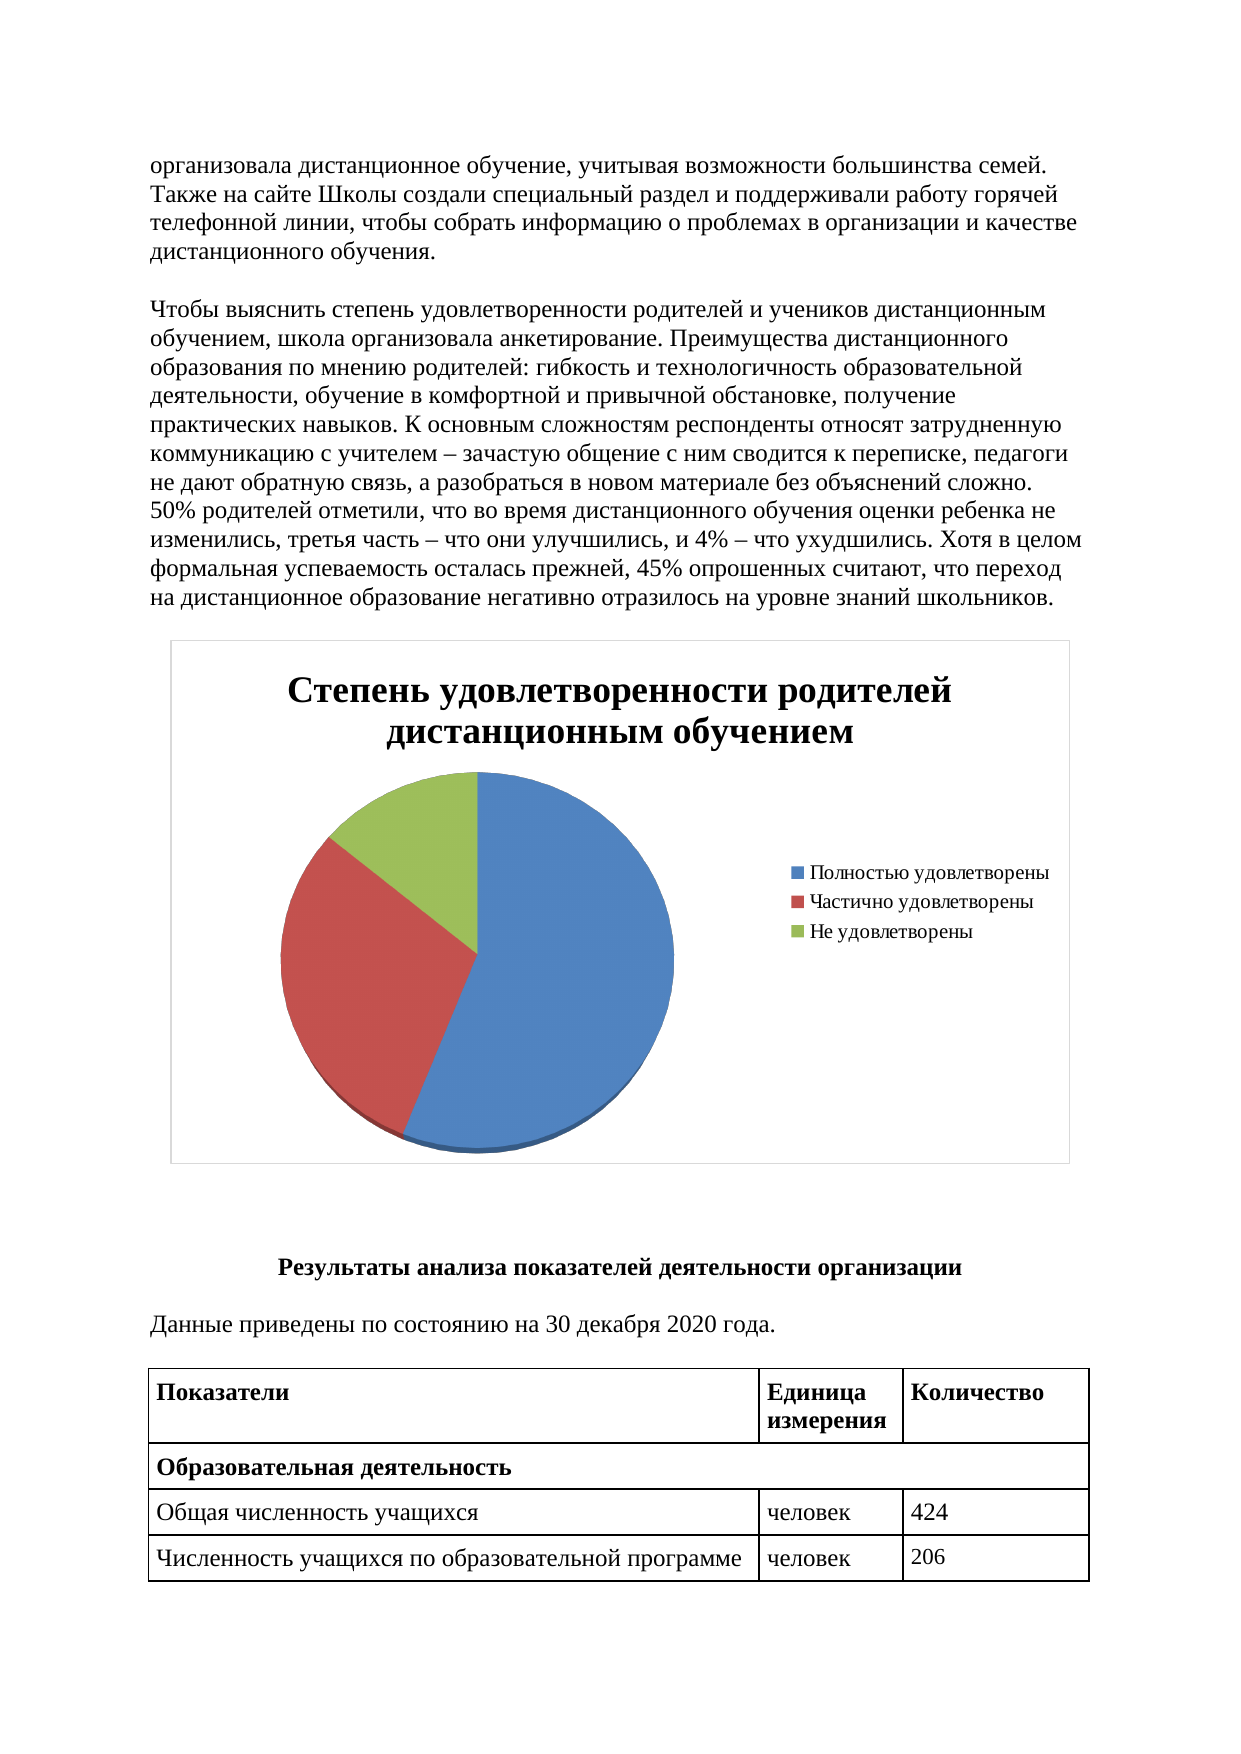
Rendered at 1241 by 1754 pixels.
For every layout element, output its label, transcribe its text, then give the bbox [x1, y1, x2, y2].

text По результатам анкетирования 2020 года выявлено, что количество родителей, которые удовлетворены общим качеством образования в Школе, – 73 процента, количество обучающихся, удовлетворенных образовательным процессом, – 78 процентов. [150, 237, 1090, 323]
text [150, 150, 1090, 207]
text Чтобы выяснить степень удовлетворенности родителей и учеников дистанционным обучением, школа организовала анкетирование. Преимущества дистанционного образования по мнению родителей: гибкость и технологичность образовательной деятельности, обучение в комфортной и привычной обстановке, получение практических навыков. К основным сложностям респонденты относят затрудненную коммуникацию с учителем – зачастую общение с ним сводится к переписке, педагоги не дают обратную связь, а разобраться в новом материале без объяснений сложно. 50% родителей отметили, что во время дистанционного обучения оценки ребенка не изменились, третья часть – что они улучшились, и 4% – что ухудшились. Хотя в целом формальная успеваемость осталась прежней, 45% опрошенных считают, что переход на дистанционное образование негативно отразилось на уровне знаний школьников. [150, 582, 1090, 899]
text Результаты анализа показателей деятельности организации [150, 1540, 1090, 1569]
text В связи с организацией дистанцинного обучения в 2020 году чтобы снизить напряженность среди родителей и обеспечить доступ учеников к дистанционному обучению, администрация Школы выясняла технические возможности семей, а затем организовала дистанционное обучение, учитывая возможности большинства семей. Также на сайте Школы создали специальный раздел и поддерживали работу горячей телефонной линии, чтобы собрать информацию о проблемах в организации и качестве дистанционного обучения. [150, 352, 1090, 553]
